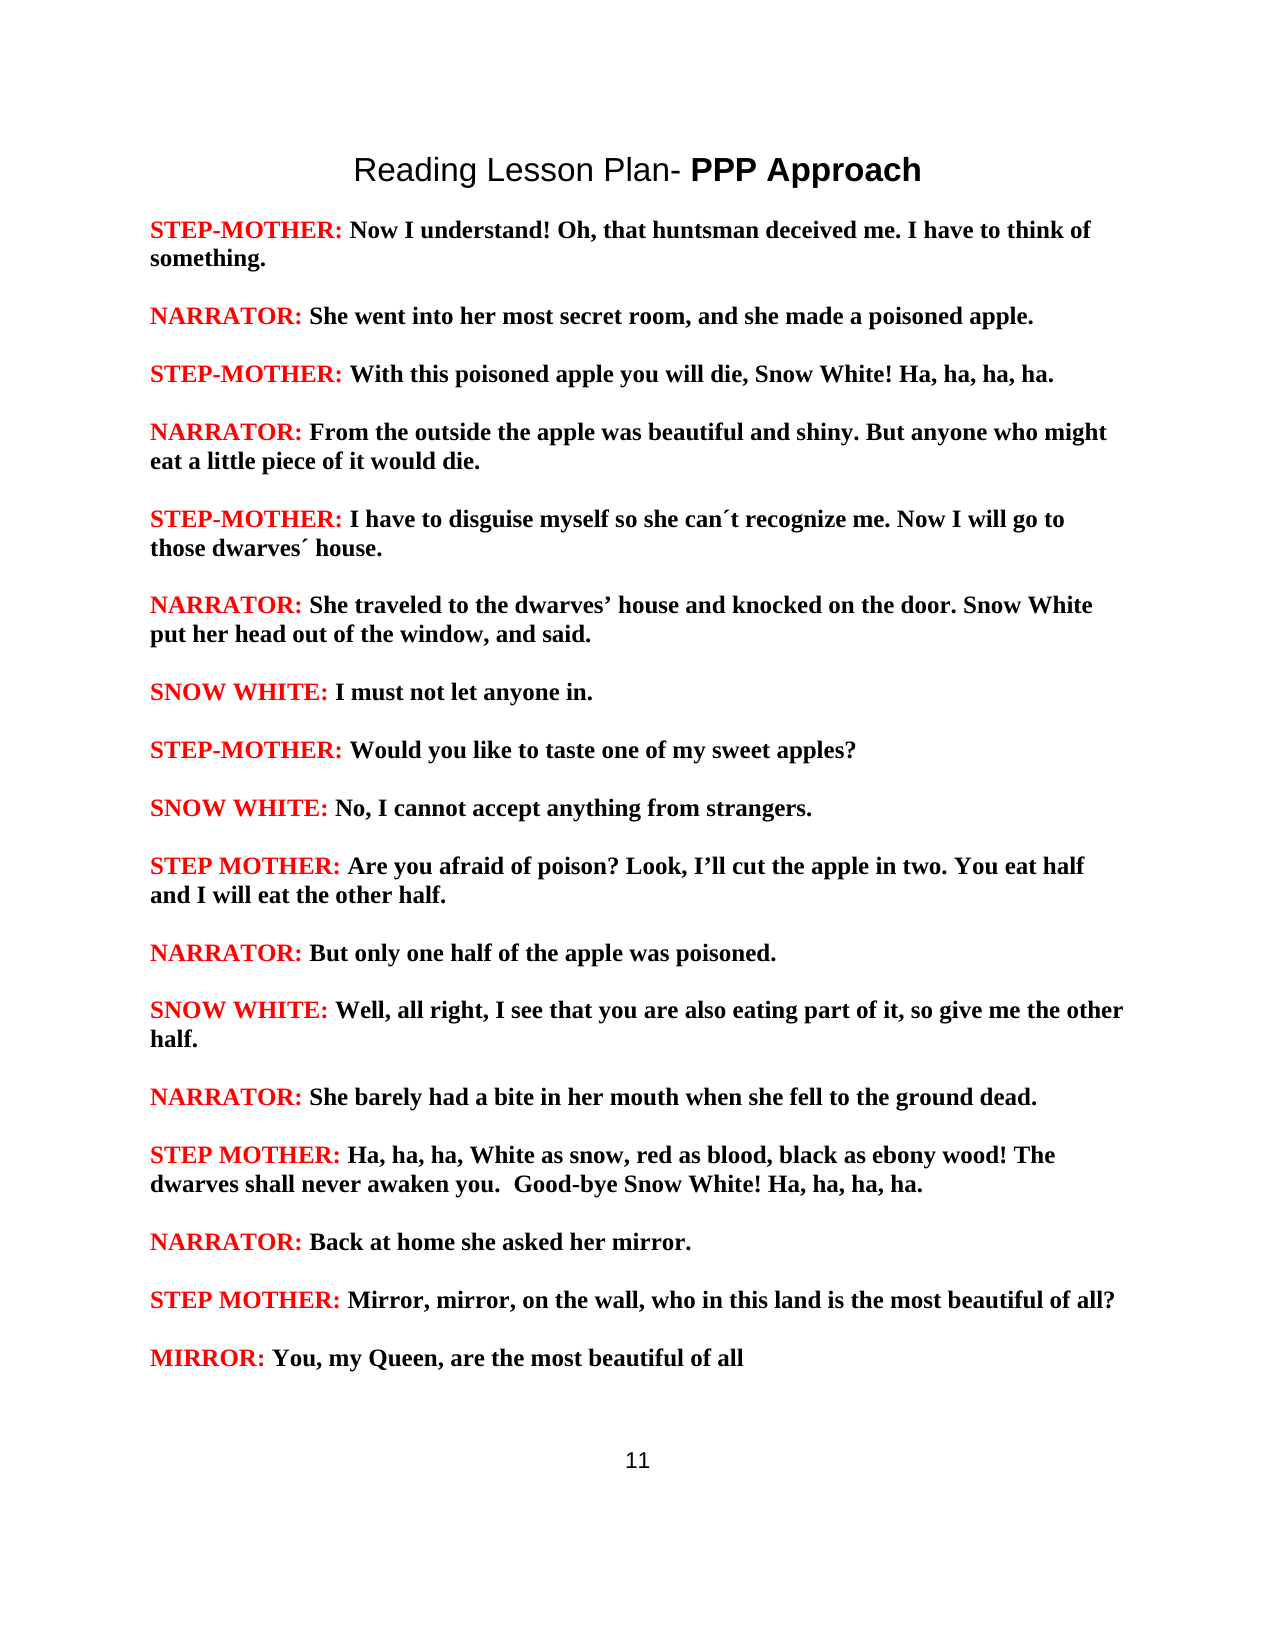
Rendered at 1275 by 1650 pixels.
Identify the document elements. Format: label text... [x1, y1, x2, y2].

text STEP-MOTHER: With this poisoned apple you will die, Snow White! Ha, ha, ha, ha. [150, 359, 1125, 388]
text STEP-MOTHER: Now I understand! Oh, that huntsman deceived me. I have to think of something. [150, 215, 1125, 272]
text SNOW WHITE: No, I cannot accept anything from strangers. [150, 793, 1125, 822]
text STEP-MOTHER: I have to disguise myself so she can´t recognize me. Now I will go to those dwarves´ house. [150, 504, 1125, 561]
text STEP-MOTHER: Would you like to taste one of my sweet apples? [150, 735, 1125, 764]
text MIRROR: You, my Queen, are the most beautiful of all [150, 1343, 1125, 1371]
text NARRATOR: She went into her most secret room, and she made a poisoned apple. [150, 301, 1125, 330]
text SNOW WHITE: I must not let anyone in. [150, 677, 1125, 706]
text NARRATOR: She barely had a bite in her mouth when she fell to the ground dead. [150, 1082, 1125, 1111]
text NARRATOR: She traveled to the dwarves’ house and knocked on the door. Snow White put her head out of the window, and said. [150, 591, 1125, 648]
text SNOW WHITE: Well, all right, I see that you are also eating part of it, so give me the other half. [150, 996, 1125, 1053]
text STEP MOTHER: Mirror, mirror, on the wall, who in this land is the most beautiful of all? [150, 1285, 1125, 1313]
text STEP MOTHER: Ha, ha, ha, White as snow, red as blood, black as ebony wood! The dwarves shall never awaken you. Good-bye Snow White! Ha, ha, ha, ha. [150, 1140, 1125, 1198]
text STEP MOTHER: Are you afraid of poison? Look, I’ll cut the apple in two. You eat half and I will eat the other half. [150, 851, 1125, 908]
text NARRATOR: Back at home she asked her mirror. [150, 1227, 1125, 1256]
text NARRATOR: From the outside the apple was beautiful and shiny. But anyone who might eat a little piece of it would die. [150, 417, 1125, 475]
text NARRATOR: But only one half of the apple was poisoned. [150, 938, 1125, 966]
